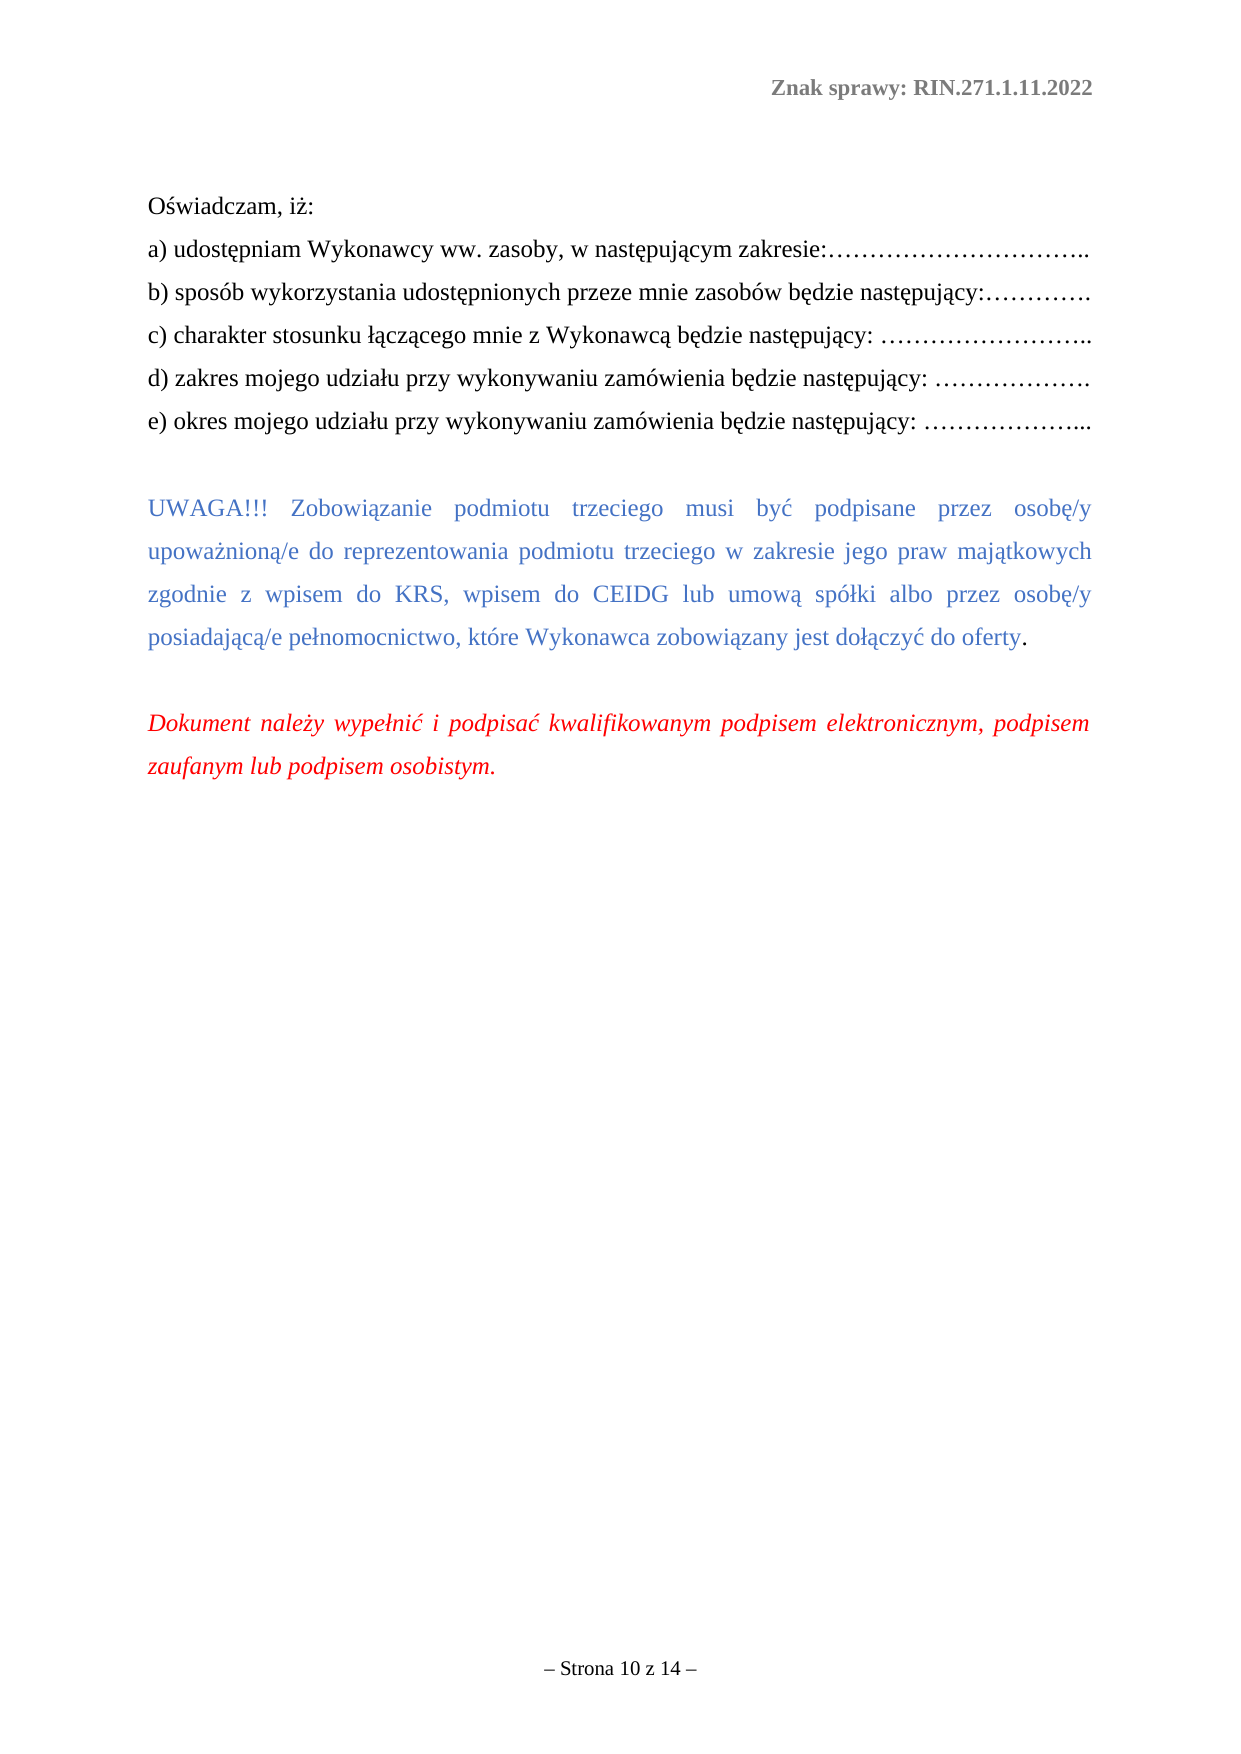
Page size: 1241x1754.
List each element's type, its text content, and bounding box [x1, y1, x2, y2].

text b) sposób wykorzystania udostępnionych przeze mnie zasobów będzie następujący:…………. [148, 277, 1093, 306]
text e) okres mojego udziału przy wykonywaniu zamówienia będzie następujący: ………………... [148, 406, 1093, 435]
text UWAGA!!! Zobowiązanie podmiotu trzeciego musi być podpisane przez osobę/y upoważnioną/e do reprezentowania podmiotu trzeciego w zakresie jego praw majątkowych zgodnie z wpisem do KRS, wpisem do CEIDG lub umową spółki albo przez osobę/y posiadającą/e pełnomocnictwo, które Wykonawca zobowiązany jest dołączyć do oferty. [148, 493, 1093, 651]
text c) charakter stosunku łączącego mnie z Wykonawcą będzie następujący: …………………….. [148, 320, 1093, 349]
text a) udostępniam Wykonawcy ww. zasoby, w następującym zakresie:………………………….. [148, 234, 1093, 263]
text Dokument należy wypełnić i podpisać kwalifikowanym podpisem elektronicznym, podpisem zaufanym lub podpisem osobistym. [148, 708, 1093, 780]
text d) zakres mojego udziału przy wykonywaniu zamówienia będzie następujący: ………………. [148, 363, 1093, 392]
text Oświadczam, iż: [148, 191, 1093, 219]
